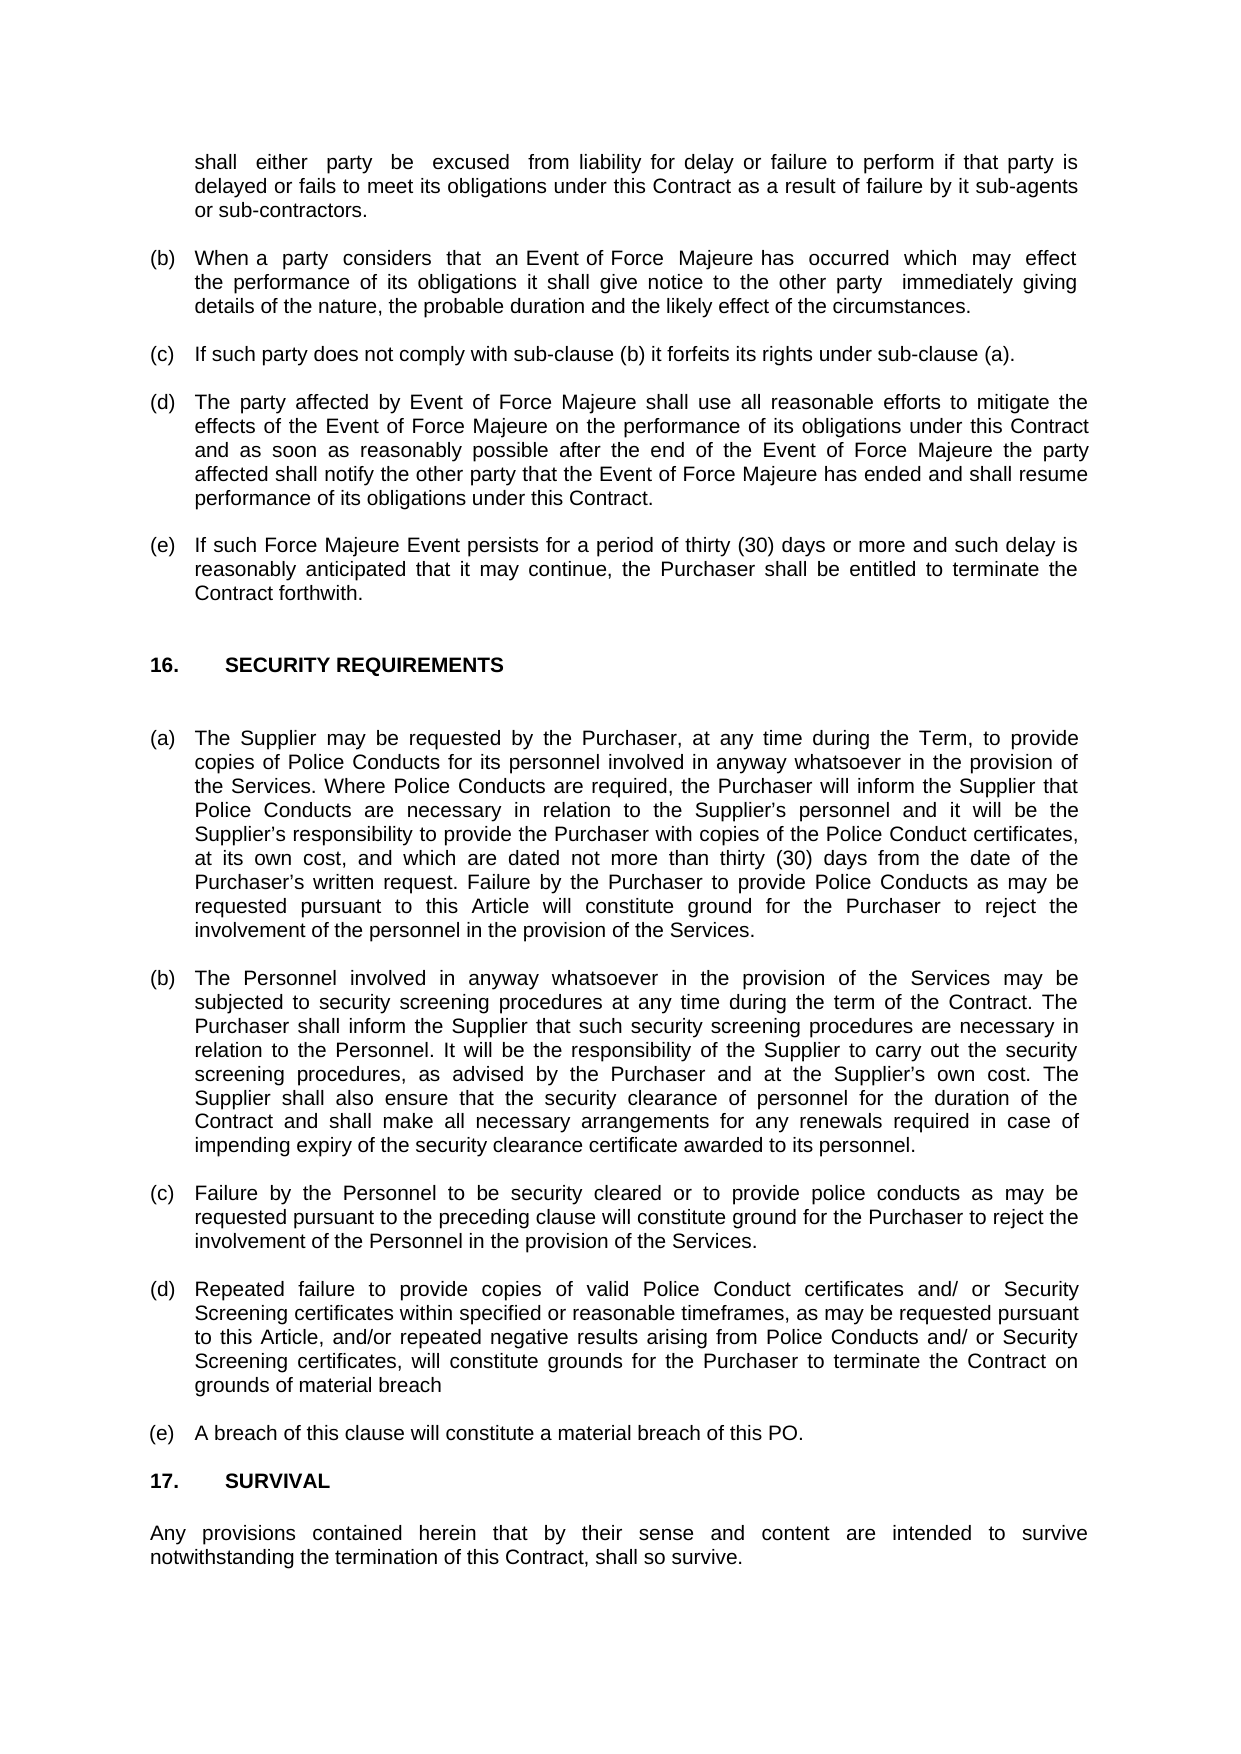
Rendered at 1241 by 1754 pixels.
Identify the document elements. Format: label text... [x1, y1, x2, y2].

list The Personnel involved in anyway whatsoever in the provision of the Services may be subjected to security screening procedures at any time during the term of the Contract. The Purchaser shall inform the Supplier that such security screening procedures are necessary in relation to the Personnel. It will be the responsibility of the Supplier to carry out the security screening procedures, as advised by the Purchaser and at the Supplier’s own cost. The Supplier shall also ensure that the security clearance of personnel for the duration of the Contract and shall make all necessary arrangements for any renewals required in case of impending expiry of the security clearance certificate awarded to its personnel. [150, 966, 1080, 1157]
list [150, 150, 1080, 222]
list The party affected by Event of Force Majeure shall use all reasonable efforts to mitigate the effects of the Event of Force Majeure on the performance of its obligations under this Contract and as soon as reasonably possible after the end of the Event of Force Majeure the party affected shall notify the other party that the Event of Force Majeure has ended and shall resume performance of its obligations under this Contract. [150, 389, 1090, 509]
text Any provisions contained herein that by their sense and content are intended to survive notwithstanding the termination of this Contract, shall so survive. [150, 1521, 1090, 1597]
list The Supplier may be requested by the Purchaser, at any time during the Term, to provide copies of Police Conducts for its personnel involved in anyway whatsoever in the provision of the Services. Where Police Conducts are required, the Purchaser will inform the Supplier that Police Conducts are necessary in relation to the Supplier’s personnel and it will be the Supplier’s responsibility to provide the Purchaser with copies of the Police Conduct certificates, at its own cost, and which are dated not more than thirty (30) days from the date of the Purchaser’s written request. Failure by the Purchaser to provide Police Conducts as may be requested pursuant to this Article will constitute ground for the Purchaser to reject the involvement of the personnel in the provision of the Services. [150, 726, 1080, 942]
list A breach of this clause will constitute a material breach of this PO. [149, 1421, 1080, 1445]
list Failure by the Personnel to be security cleared or to provide police conducts as may be requested pursuant to the preceding clause will constitute ground for the Purchaser to reject the involvement of the Personnel in the provision of the Services. [150, 1181, 1080, 1253]
list Repeated failure to provide copies of valid Police Conduct certificates and/ or Security Screening certificates within specified or reasonable timeframes, as may be requested pursuant to this Article, and/or repeated negative results arising from Police Conducts and/ or Security Screening certificates, will constitute grounds for the Purchaser to terminate the Contract on grounds of material breach [150, 1277, 1080, 1397]
text 17. SURVIVAL [150, 1469, 1090, 1521]
list If such party does not comply with sub-clause (b) it forfeits its rights under sub-clause (a). [150, 342, 1080, 366]
list When a party considers that an Event of Force Majeure has occurred which may effect the performance of its obligations it shall give notice to the other party immediately giving details of the nature, the probable duration and the likely effect of the circumstances. [150, 246, 1080, 318]
text 16. SECURITY REQUIREMENTS [150, 653, 1092, 677]
list If such Force Majeure Event persists for a period of thirty (30) days or more and such delay is reasonably anticipated that it may continue, the Purchaser shall be entitled to terminate the Contract forthwith. [150, 533, 1080, 605]
